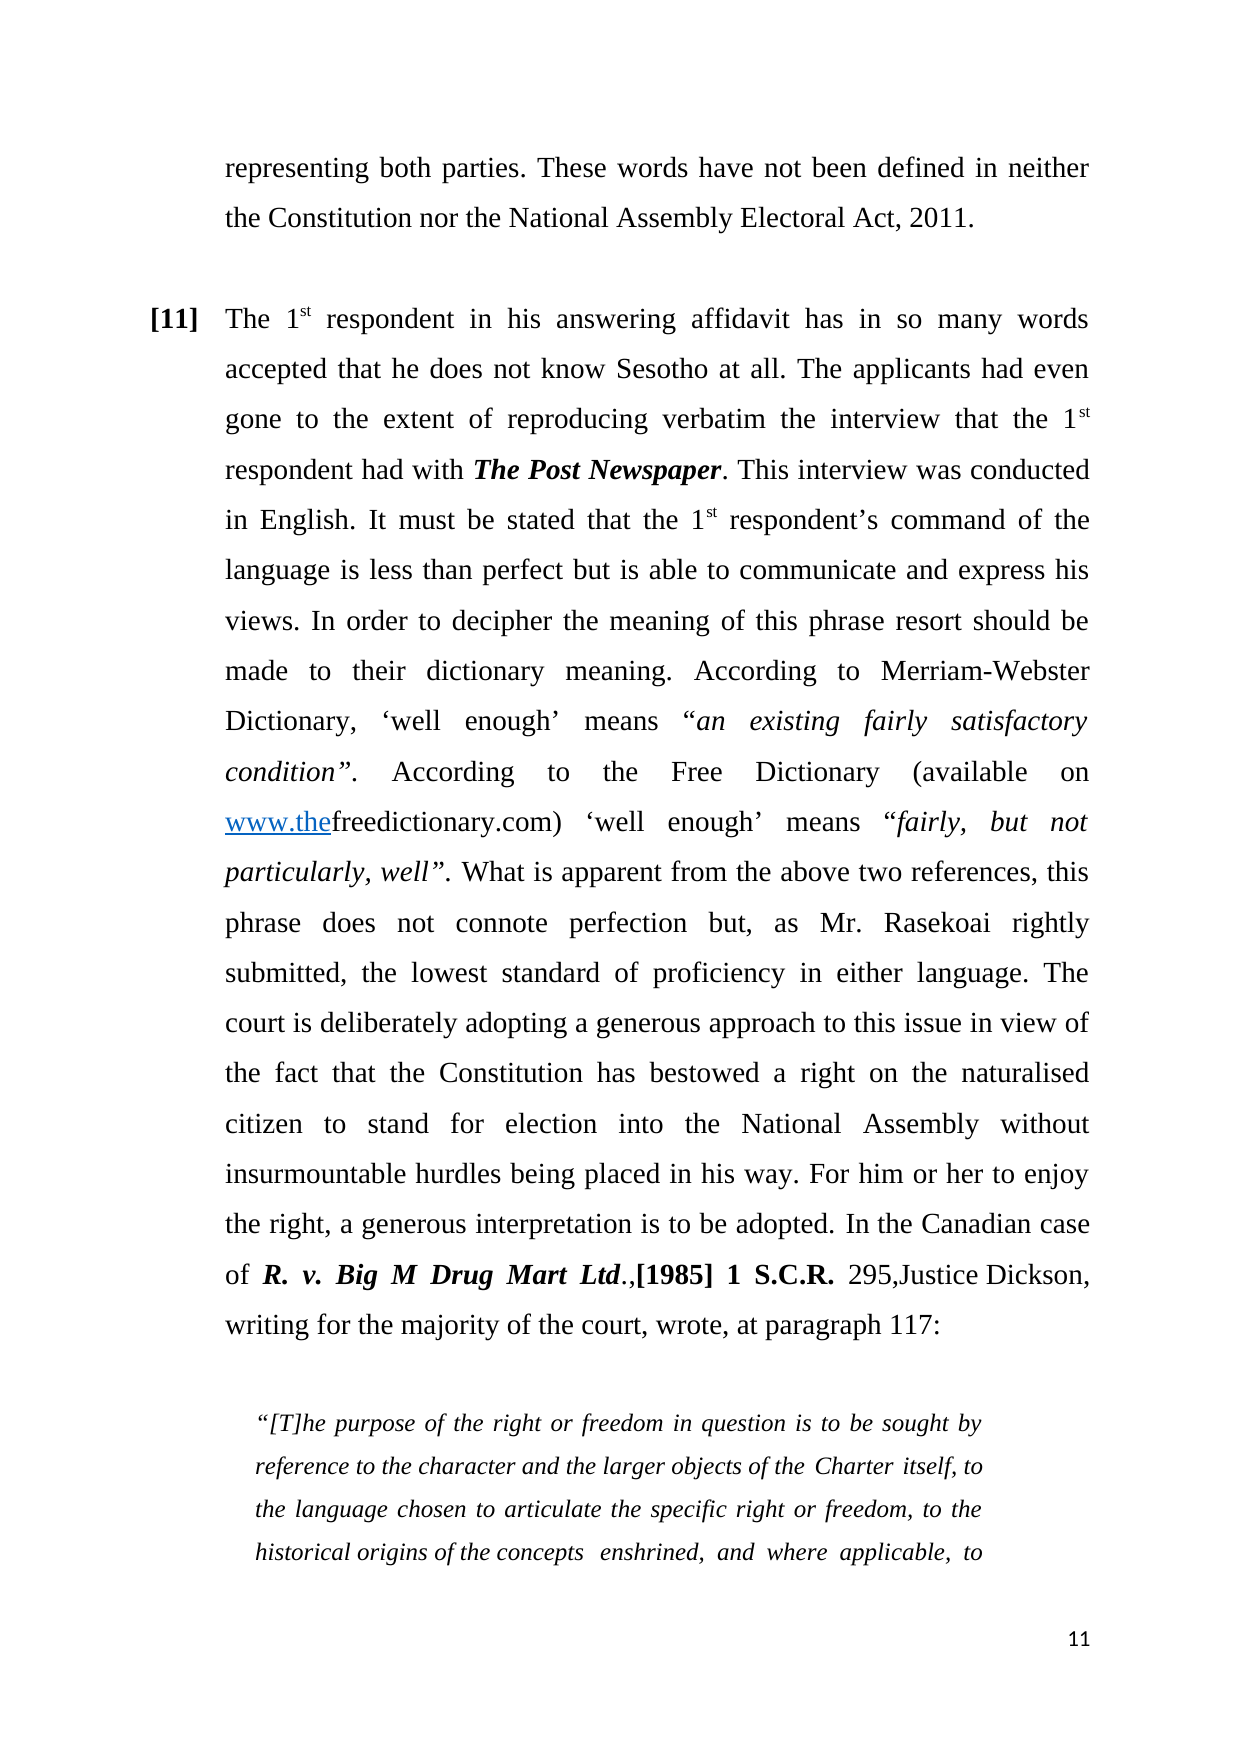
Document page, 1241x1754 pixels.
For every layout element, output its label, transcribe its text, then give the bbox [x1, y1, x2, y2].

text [150, 150, 1090, 234]
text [255, 1408, 985, 1566]
text [11] The 1st respondent in his answering affidavit has in so many words accepted that he does not know Sesotho at all. The applicants had even gone to the extent of reproducing verbatim the interview that the 1st respondent had with The Post Newspaper. This interview was conducted in English. It must be stated that the 1st respondent’s command of the language is less than perfect but is able to communicate and express his views. In order to decipher the meaning of this phrase resort should be made to their dictionary meaning. According to Merriam-Webster Dictionary, ‘well enough’ means “an existing fairly satisfactory condition”. According to the Free Dictionary (available on www.thefreedictionary.com) ‘well enough’ means “fairly, but not particularly, well”. What is apparent from the above two references, this phrase does not connote perfection but, as Mr. Rasekoai rightly submitted, the lowest standard of proficiency in either language. The court is deliberately adopting a generous approach to this issue in view of the fact that the Constitution has bestowed a right on the naturalised citizen to stand for election into the National Assembly without insurmountable hurdles being placed in his way. For him or her to enjoy the right, a generous interpretation is to be adopted. In the Canadian case of R. v. Big M Drug Mart Ltd.,[1985] 1 S.C.R. 295,Justice Dickson, writing for the majority of the court, wrote, at paragraph 117: [150, 301, 1090, 1341]
